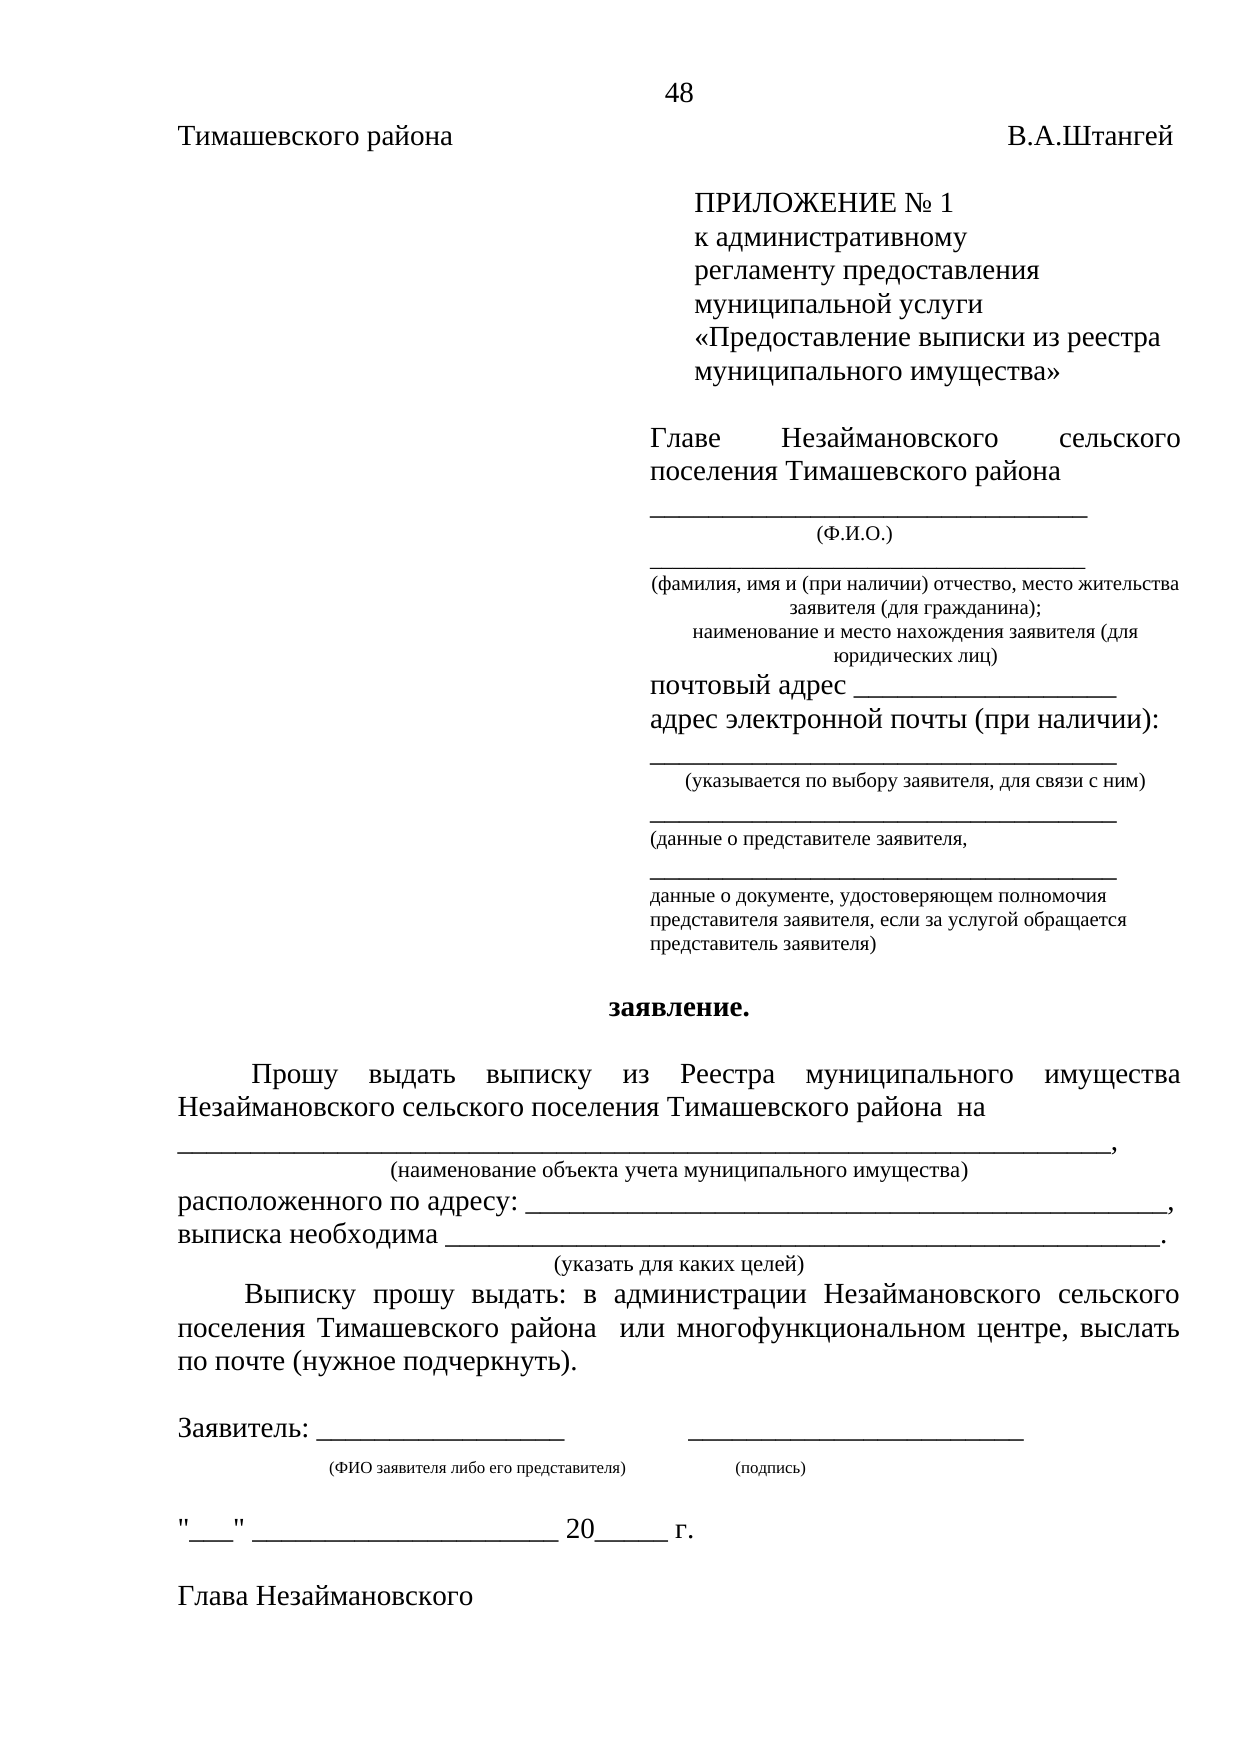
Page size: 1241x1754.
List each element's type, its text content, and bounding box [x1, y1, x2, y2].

text почтовый адрес __________________ [650, 667, 1181, 701]
text Прошу выдать выписку из Реестра муниципального имущества Незаймановского сельского поселения Тимашевского района на [177, 1056, 1181, 1123]
text ______________________________ [650, 487, 1181, 521]
text заявление. [177, 989, 1181, 1022]
text к административному [694, 219, 1181, 252]
text Главе Незаймановского сельского поселения Тимашевского района [650, 420, 1181, 487]
text Выписку прошу выдать: в администрации Незаймановского сельского поселения Тимашевского района или многофункциональном центре, выслать по почте (нужное подчеркнуть). [177, 1276, 1181, 1377]
text Глава Незаймановского [177, 1578, 1181, 1612]
text (Ф.И.О.) [650, 521, 1181, 545]
text (указать для каких целей) [177, 1250, 1181, 1276]
text (наименование объекта учета муниципального имущества) [177, 1157, 1181, 1183]
text муниципальной услуги [694, 286, 1181, 319]
text (ФИО заявителя либо его представителя) (подпись) [177, 1444, 1181, 1478]
text наименование и место нахождения заявителя (для юридических лиц) [650, 619, 1181, 667]
text (фамилия, имя и (при наличии) отчество, место жительства заявителя (для гражданина); [650, 571, 1181, 619]
text данные о документе, удостоверяющем полномочия представителя заявителя, если за услугой обращается представитель заявителя) [650, 883, 1181, 955]
text адрес электронной почты (при наличии): [650, 701, 1181, 734]
text ПРИЛОЖЕНИЕ № 1 [694, 185, 1181, 219]
text выписка необходима _________________________________________________. [177, 1216, 1181, 1250]
text ______________________________________ [650, 545, 1181, 571]
text (указывается по выбору заявителя, для связи с ним) [650, 768, 1181, 792]
text ________________________________________________________________, [177, 1123, 1181, 1157]
text (данные о представителе заявителя, [650, 826, 1181, 849]
text ________________________________ [650, 734, 1181, 768]
text расположенного по адресу: ____________________________________________, [177, 1183, 1181, 1216]
text ________________________________ [650, 849, 1181, 883]
text регламенту предоставления [694, 252, 1181, 286]
text "___" _____________________ 20_____ г. [177, 1511, 1181, 1545]
text «Предоставление выписки из реестра муниципального имущества» [694, 319, 1181, 386]
text Заявитель: _________________ _______________________ [177, 1411, 1181, 1444]
text Тимашевского района В.А.Штангей [177, 118, 1181, 152]
text ________________________________ [650, 792, 1181, 826]
